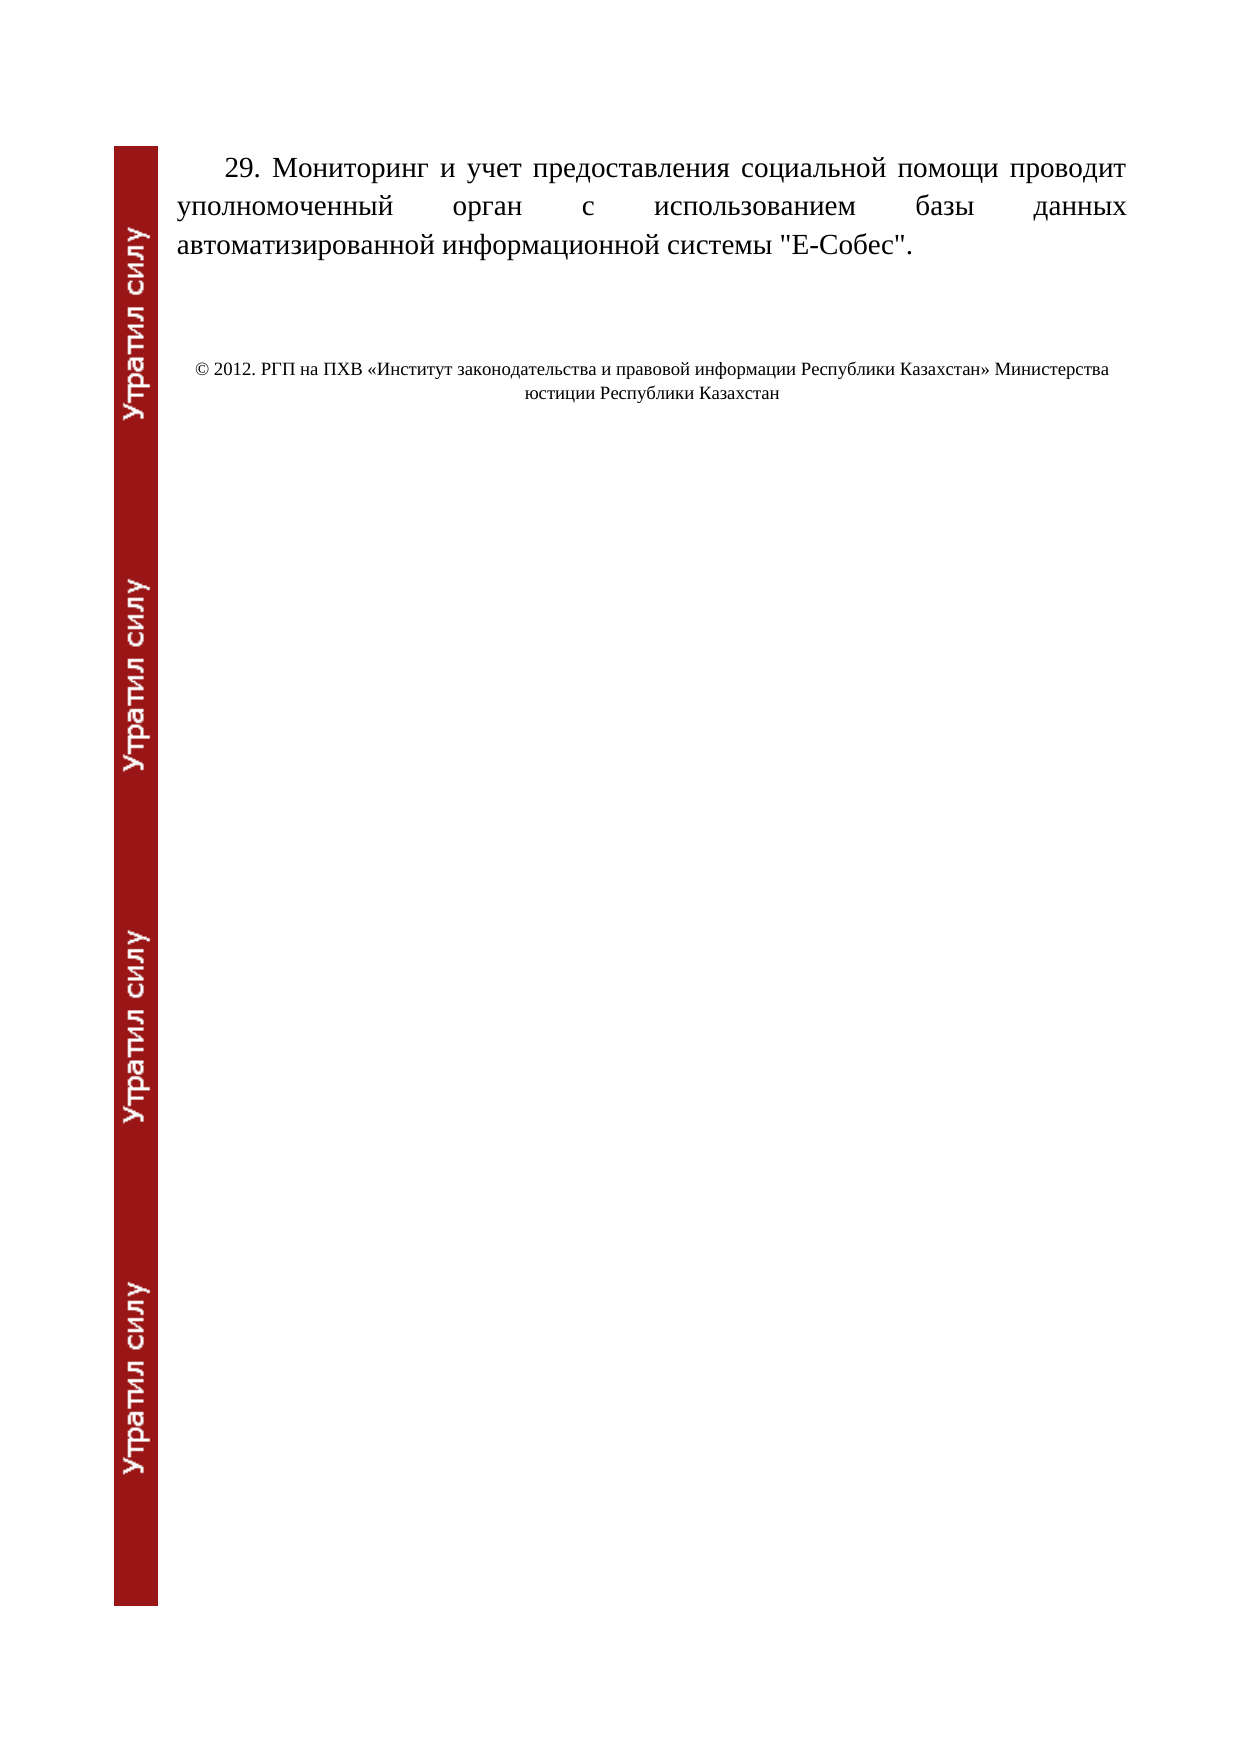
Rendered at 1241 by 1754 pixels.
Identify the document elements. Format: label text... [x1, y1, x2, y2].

picture [114, 261, 158, 357]
picture [114, 404, 158, 1606]
text © 2012. РГП на ПХВ «Институт законодательства и правовой информации Республики Казахстан» Министерства юстиции Республики Казахстан [112, 357, 1128, 404]
text 29. Мониторинг и учет предоставления социальной помощи проводит уполномоченный орган с использованием базы данных автоматизированной информационной системы "Е-Собес". [112, 150, 1128, 261]
picture [114, 146, 158, 150]
